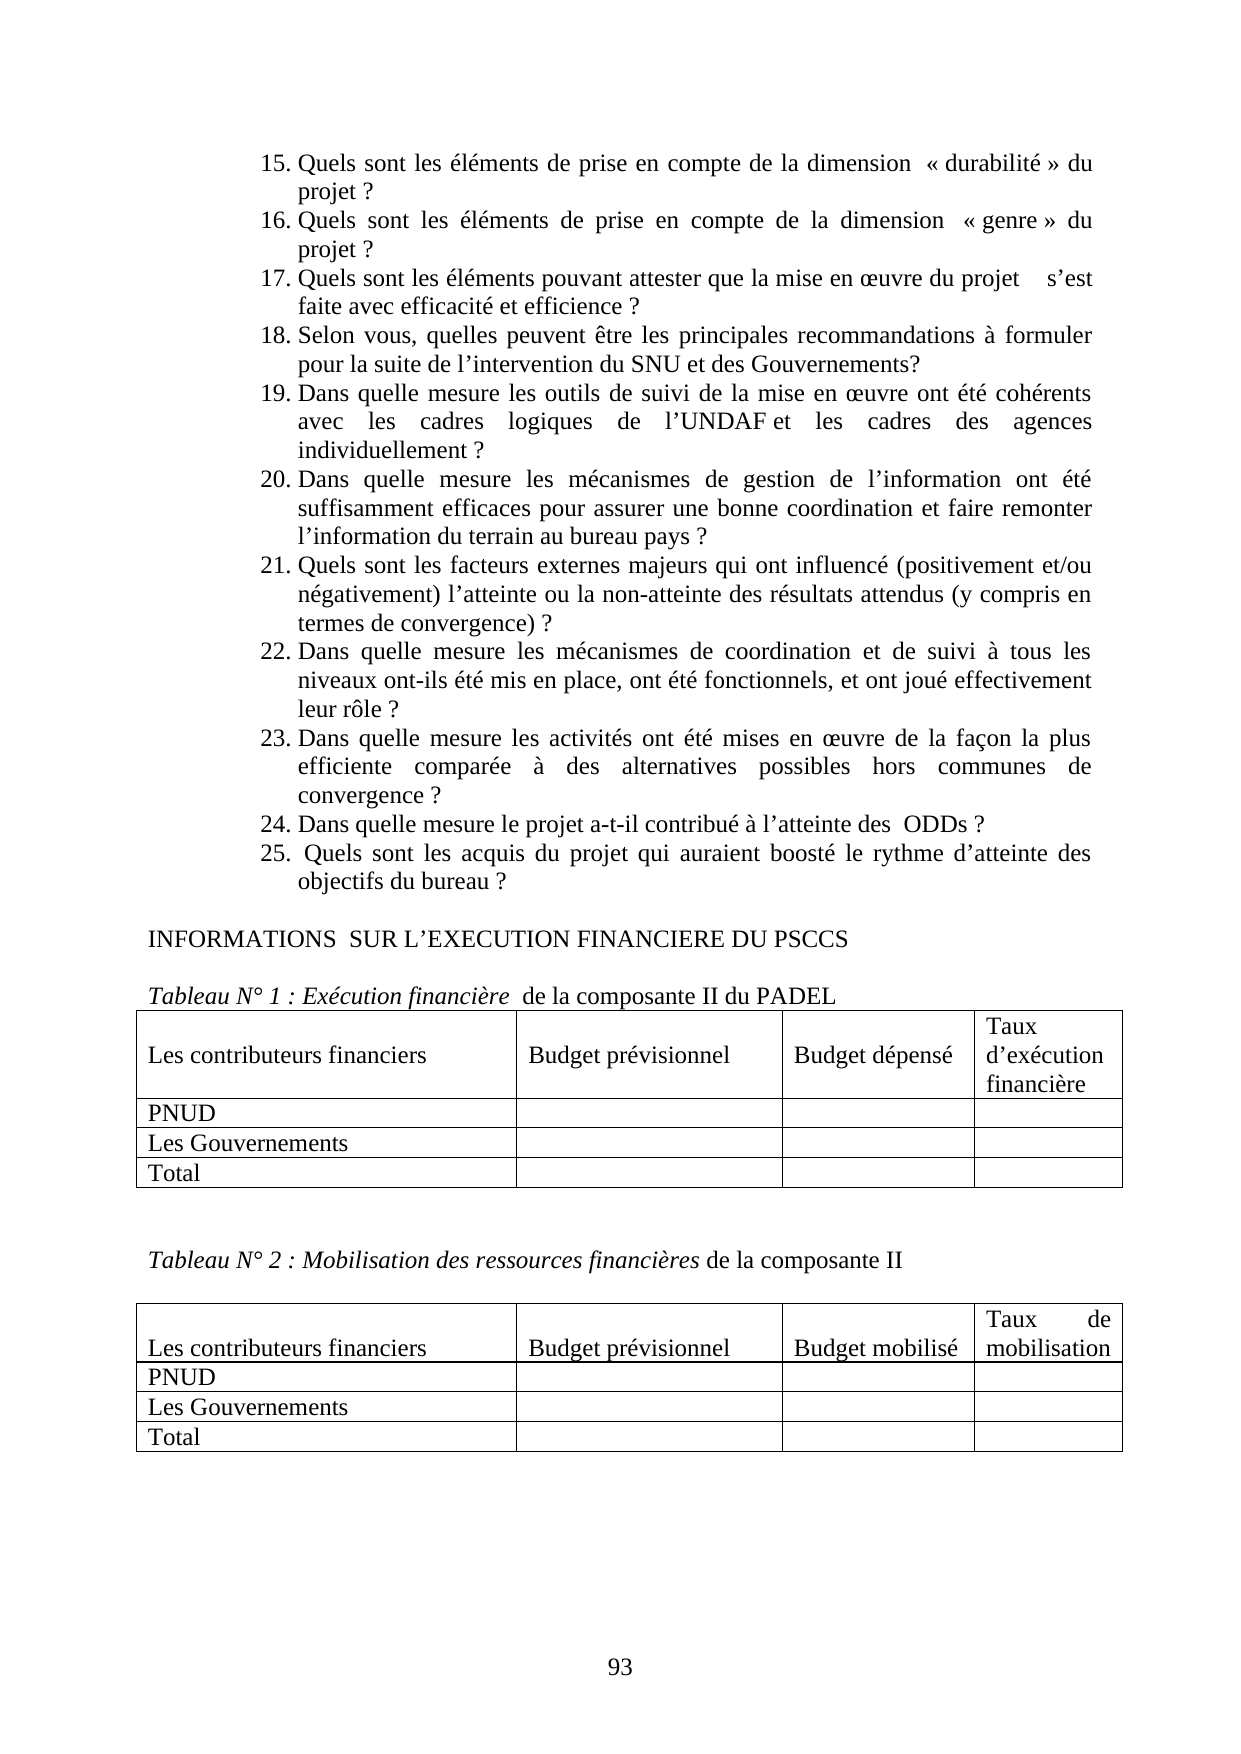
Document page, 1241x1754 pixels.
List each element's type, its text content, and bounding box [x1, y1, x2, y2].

list Dans quelle mesure les outils de suivi de la mise en œuvre ont été cohérents avec les cadres logiques de l’UNDAF et les cadres des agences individuellement ? [260, 378, 1093, 464]
table_cell Total [137, 1422, 516, 1451]
table_header Taux d’exécution financière [975, 1011, 1122, 1097]
table_cell [517, 1099, 782, 1127]
table_header Budget dépensé [783, 1011, 974, 1097]
table_cell [975, 1392, 1122, 1421]
list Quels sont les éléments de prise en compte de la dimension « genre » du projet ? [260, 205, 1093, 263]
table_cell [783, 1099, 974, 1127]
text INFORMATIONS SUR L’EXECUTION FINANCIERE DU PSCCS [148, 924, 1093, 953]
table_cell [783, 1392, 974, 1421]
text Tableau N° 1 : Exécution financière de la composante II du PADEL [148, 981, 1093, 1010]
table_cell [517, 1422, 782, 1451]
table_cell PNUD [137, 1363, 516, 1391]
table_cell [975, 1099, 1122, 1127]
table_cell [517, 1363, 782, 1391]
table_header Les contributeurs financiers [137, 1011, 516, 1097]
list Dans quelle mesure le projet a-t-il contribué à l’atteinte des ODDs ? [260, 809, 1093, 838]
list Selon vous, quelles peuvent être les principales recommandations à formuler pour la suite de l’intervention du SNU et des Gouvernements? [260, 320, 1093, 378]
table_cell [783, 1422, 974, 1451]
table_header Budget mobilisé [783, 1304, 974, 1361]
table_cell [975, 1158, 1122, 1187]
list Dans quelle mesure les activités ont été mises en œuvre de la façon la plus efficiente comparée à des alternatives possibles hors communes de convergence ? [260, 723, 1093, 809]
table_cell [783, 1128, 974, 1157]
list Dans quelle mesure les mécanismes de coordination et de suivi à tous les niveaux ont-ils été mis en place, ont été fonctionnels, et ont joué effectivement leur rôle ? [260, 636, 1093, 723]
table_header Budget prévisionnel [517, 1304, 782, 1361]
text Tableau N° 2 : Mobilisation des ressources financières de la composante II [148, 1245, 1093, 1274]
list Quels sont les acquis du projet qui auraient boosté le rythme d’atteinte des objectifs du bureau ? [260, 838, 1093, 895]
table_cell [517, 1158, 782, 1187]
table_cell [783, 1363, 974, 1391]
table_cell [517, 1128, 782, 1157]
table_header Taux de mobilisation [975, 1304, 1122, 1361]
table_cell Total [137, 1158, 516, 1187]
table_cell [975, 1128, 1122, 1157]
list Quels sont les facteurs externes majeurs qui ont influencé (positivement et/ou négativement) l’atteinte ou la non-atteinte des résultats attendus (y compris en termes de convergence) ? [260, 550, 1093, 636]
table_cell [975, 1363, 1122, 1391]
table_cell Les Gouvernements [137, 1392, 516, 1421]
table_cell [783, 1158, 974, 1187]
list Dans quelle mesure les mécanismes de gestion de l’information ont été suffisamment efficaces pour assurer une bonne coordination et faire remonter l’information du terrain au bureau pays ? [260, 464, 1093, 550]
list Quels sont les éléments pouvant attester que la mise en œuvre du projet s’est faite avec efficacité et efficience ? [260, 263, 1093, 320]
table_cell [975, 1422, 1122, 1451]
table_cell PNUD [137, 1099, 516, 1127]
table_header Les contributeurs financiers [137, 1304, 516, 1361]
table_cell Les Gouvernements [137, 1128, 516, 1157]
table_header Budget prévisionnel [517, 1011, 782, 1097]
list Quels sont les éléments de prise en compte de la dimension « durabilité » du projet ? [260, 148, 1093, 205]
table_cell [517, 1392, 782, 1421]
